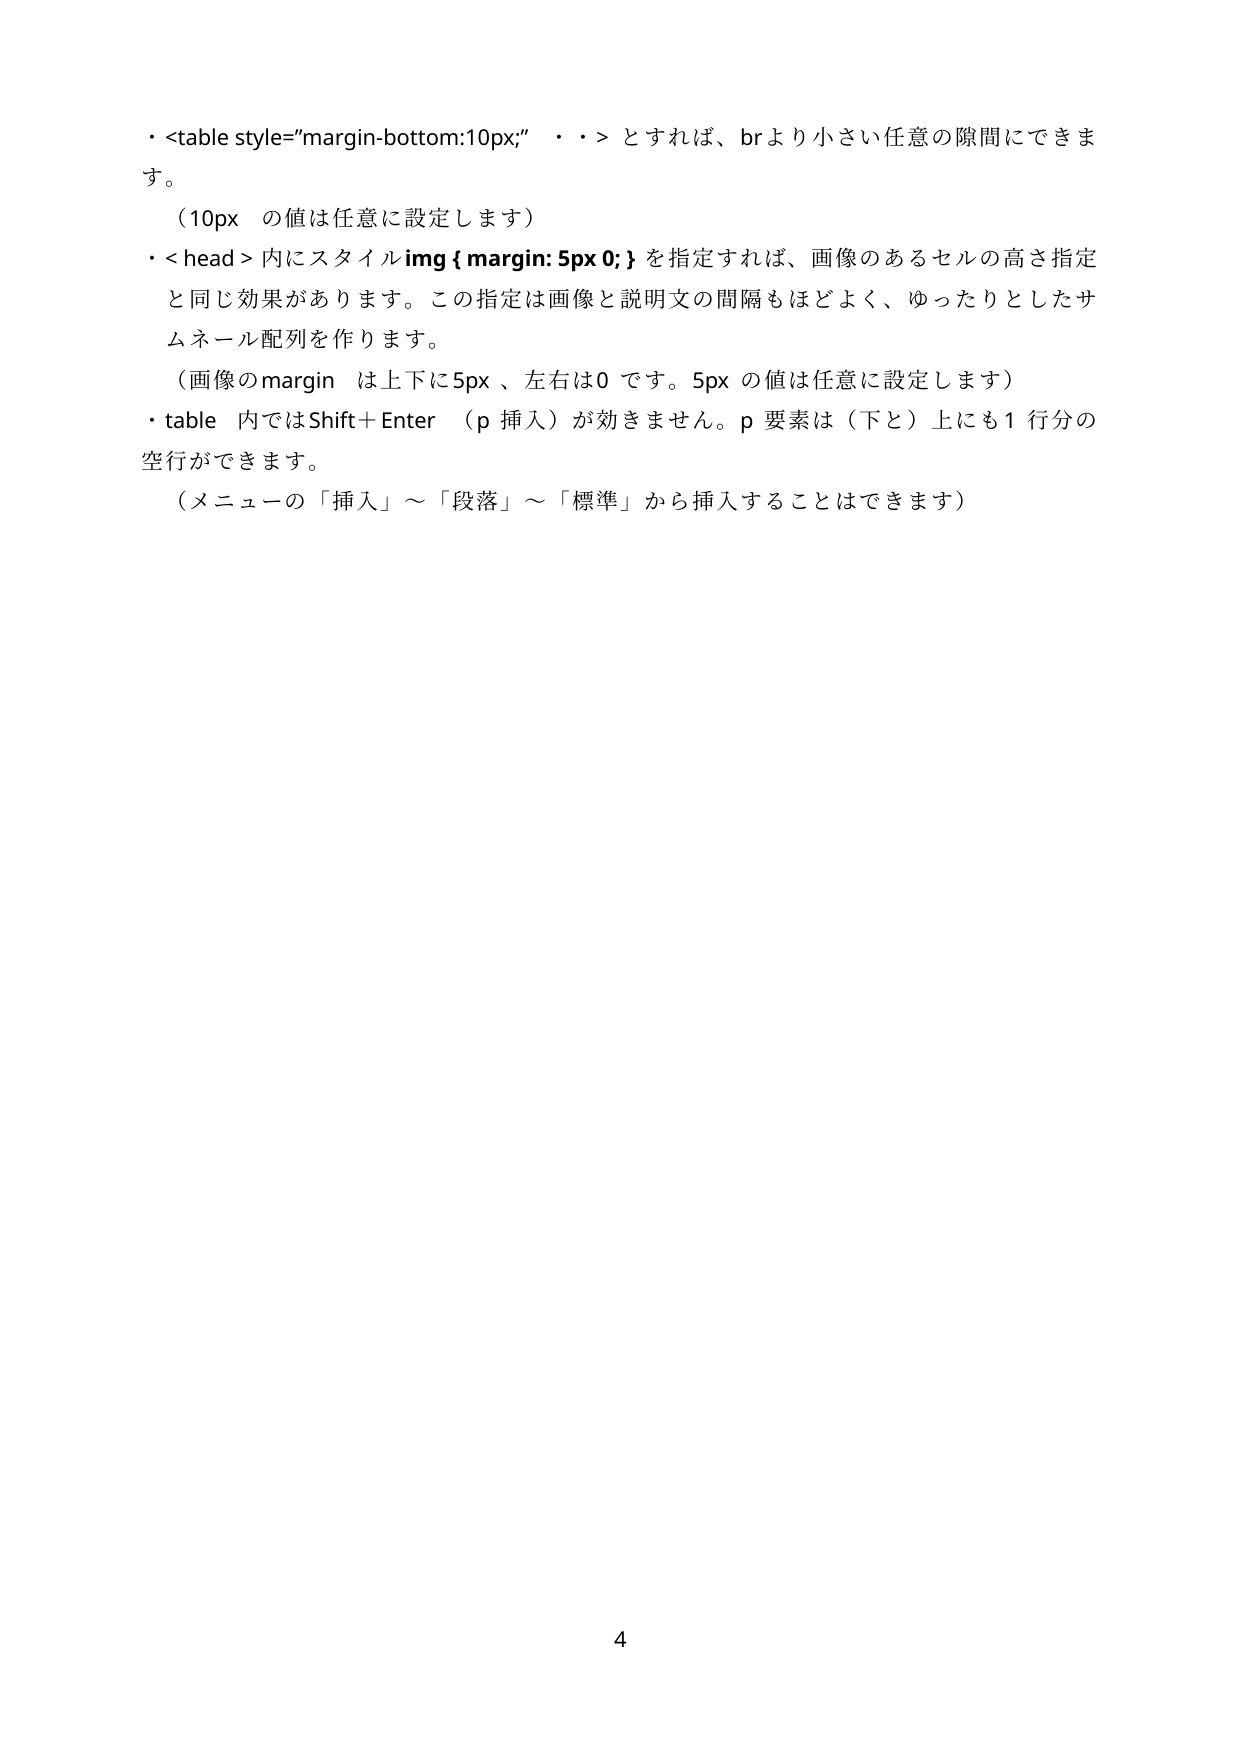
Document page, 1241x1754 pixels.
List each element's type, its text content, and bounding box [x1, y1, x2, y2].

text （画像のmarginは上下に5px、左右は0です。5pxの値は任意に設定します） [141, 358, 1099, 399]
text ・table内ではShift＋Enter（p挿入）が効きません。p要素は（下と）上にも1行分の空行ができます。 [141, 399, 1099, 480]
text ・<table style=”margin-bottom:10px;”・・> とすれば、brより小さい任意の隙間にできます。 [141, 115, 1099, 196]
text （メニューの「挿入」～「段落」～「標準」から挿入することはできます） [141, 480, 1099, 521]
text （10pxの値は任意に設定します） [141, 196, 1099, 237]
text ・< head >内にスタイルimg { margin: 5px 0; } を指定すれば、画像のあるセルの高さ指定と同じ効果があります。この指定は画像と説明文の間隔もほどよく、ゆったりとしたサムネール配列を作ります。 [141, 237, 1099, 358]
